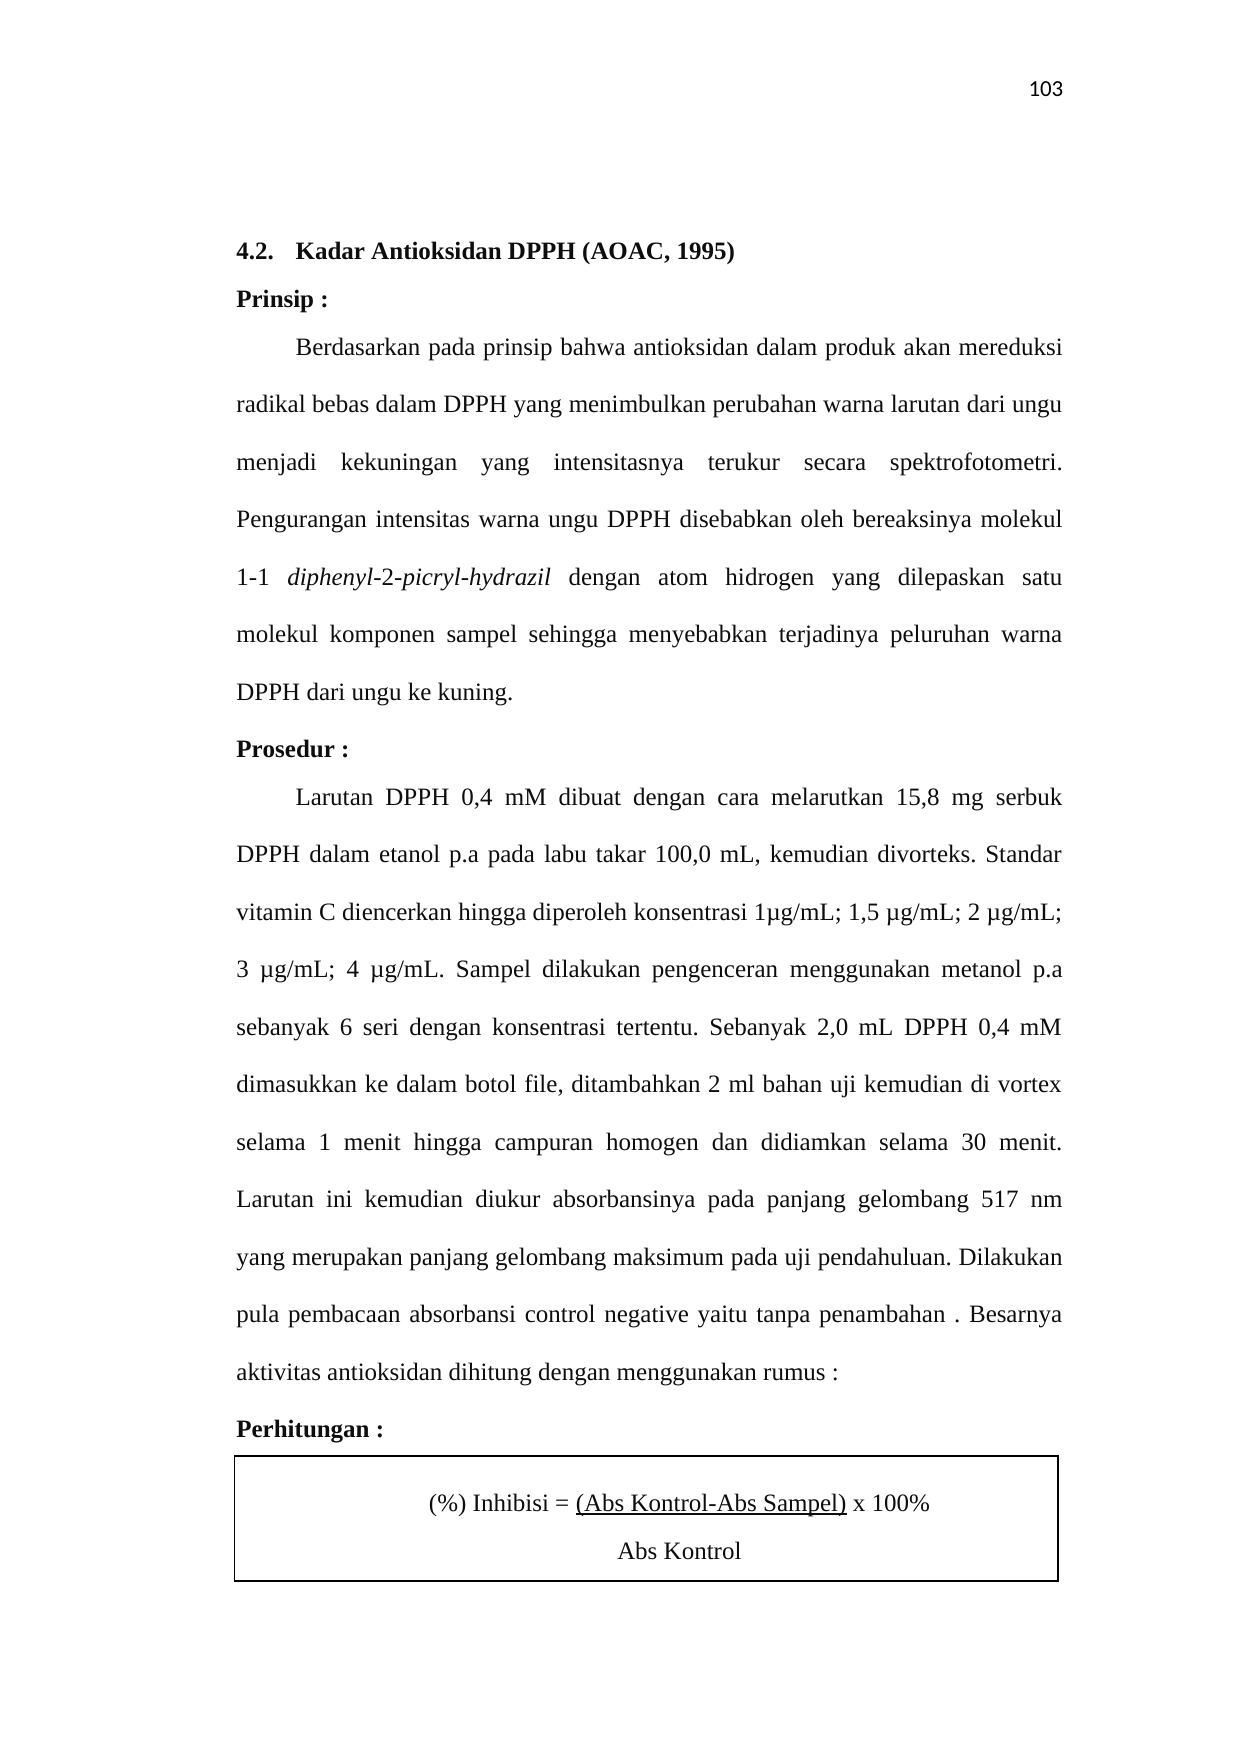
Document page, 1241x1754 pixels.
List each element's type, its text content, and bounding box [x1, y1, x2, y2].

text (%) Inhibisi = (Abs Kontrol-Abs Sampel) x 100% [236, 1488, 1063, 1517]
text Larutan DPPH 0,4 mM dibuat dengan cara melarutkan 15,8 mg serbuk DPPH dalam etanol p.a pada labu takar 100,0 mL, kemudian divorteks. Standar vitamin C diencerkan hingga diperoleh konsentrasi 1µg/mL; 1,5 µg/mL; 2 µg/mL; 3 µg/mL; 4 µg/mL. Sampel dilakukan pengenceran menggunakan metanol p.a sebanyak 6 seri dengan konsentrasi tertentu. Sebanyak 2,0 mL DPPH 0,4 mM dimasukkan ke dalam botol file, ditambahkan 2 ml bahan uji kemudian di vortex selama 1 menit hingga campuran homogen dan didiamkan selama 30 menit. Larutan ini kemudian diukur absorbansinya pada panjang gelombang 517 nm yang merupakan panjang gelombang maksimum pada uji pendahuluan. Dilakukan pula pembacaan absorbansi control negative yaitu tanpa penambahan . Besarnya aktivitas antioksidan dihitung dengan menggunakan rumus : [236, 782, 1063, 1386]
text Prinsip : [236, 284, 1063, 313]
text Perhitungan : [236, 1414, 1063, 1443]
text Abs Kontrol [236, 1536, 1063, 1565]
text Prosedur : [236, 734, 1063, 763]
text Berdasarkan pada prinsip bahwa antioksidan dalam produk akan mereduksi radikal bebas dalam DPPH yang menimbulkan perubahan warna larutan dari ungu menjadi kekuningan yang intensitasnya terukur secara spektrofotometri. Pengurangan intensitas warna ungu DPPH disebabkan oleh bereaksinya molekul 1-1 diphenyl-2-picryl-hydrazil dengan atom hidrogen yang dilepaskan satu molekul komponen sampel sehingga menyebabkan terjadinya peluruhan warna DPPH dari ungu ke kuning. [236, 332, 1063, 705]
list Kadar Antioksidan DPPH (AOAC, 1995) [236, 236, 1063, 265]
